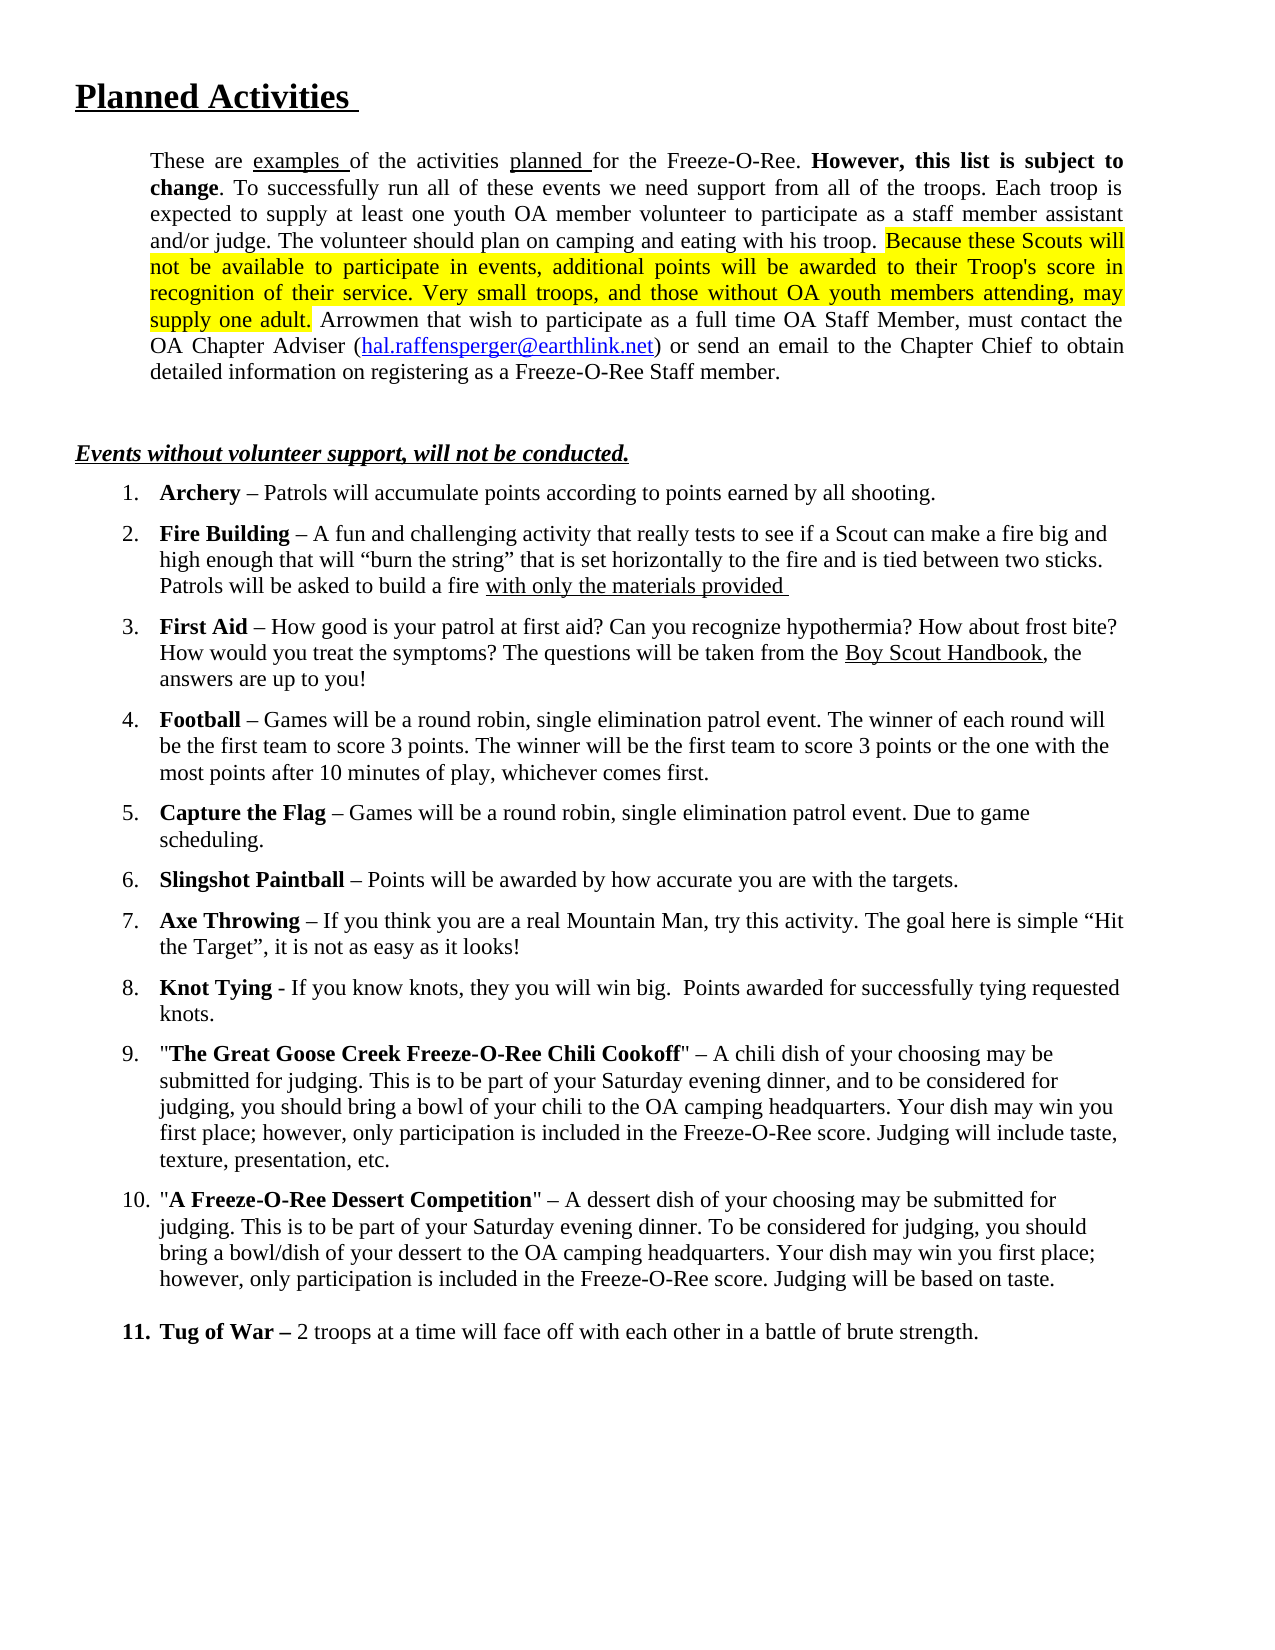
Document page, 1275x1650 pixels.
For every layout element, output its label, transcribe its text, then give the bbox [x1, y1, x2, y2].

list Football – Games will be a round robin, single elimination patrol event. The winner of each round will be the first team to score 3 points. The winner will be the first team to score 3 points or the one with the most points after 10 minutes of play, whichever comes first. [122, 706, 1125, 785]
list Capture the Flag – Games will be a round robin, single elimination patrol event. Due to game scheduling. [122, 799, 1125, 852]
list "A Freeze-O-Ree Dessert Competition" – A dessert dish of your choosing may be submitted for judging. This is to be part of your Saturday evening dinner. To be considered for judging, you should bring a bowl/dish of your dessert to the OA camping headquarters. Your dish may win you first place; however, only participation is included in the Freeze-O-Ree score. Judging will be based on taste. [122, 1186, 1125, 1292]
list "The Great Goose Creek Freeze-O-Ree Chili Cookoff" – A chili dish of your choosing may be submitted for judging. This is to be part of your Saturday evening dinner, and to be considered for judging, you should bring a bowl of your chili to the OA camping headquarters. Your dish may win you first place; however, only participation is included in the Freeze-O-Ree score. Judging will include taste, texture, presentation, etc. [122, 1040, 1125, 1172]
text Events without volunteer support, will not be conducted. [75, 439, 1125, 467]
list Archery – Patrols will accumulate points according to points earned by all shooting. [122, 479, 1125, 505]
list Axe Throwing – If you think you are a real Mountain Man, try this activity. The goal here is simple “Hit the Target”, it is not as easy as it looks! [122, 907, 1125, 959]
text Planned Activities [75, 75, 1200, 116]
list First Aid – How good is your patrol at first aid? Can you recognize hypothermia? How about frost bite? How would you treat the symptoms? The questions will be taken from the Boy Scout Handbook, the answers are up to you! [122, 613, 1125, 692]
text These are examples of the activities planned for the Freeze-O-Ree. However, this list is subject to change. To successfully run all of these events we need support from all of the troops. Each troop is expected to supply at least one youth OA member volunteer to participate as a staff member assistant and/or judge. The volunteer should plan on camping and eating with his troop. Because these Scouts will not be available to participate in events, additional points will be awarded to their Troop's score in recognition of their service. Very small troops, and those without OA youth members attending, may supply one adult. Arrowmen that wish to participate as a full time OA Staff Member, must contact the OA Chapter Adviser (hal.raffensperger@earthlink.net) or send an email to the Chapter Chief to obtain detailed information on registering as a Freeze-O-Ree Staff member. [150, 306, 1125, 385]
list Slingshot Paintball – Points will be awarded by how accurate you are with the targets. [122, 866, 1125, 892]
list Tug of War – 2 troops at a time will face off with each other in a battle of brute strength. [122, 1318, 1200, 1344]
list Knot Tying - If you know knots, they you will win big. Points awarded for successfully tying requested knots. [122, 973, 1125, 1026]
list Fire Building – A fun and challenging activity that really tests to see if a Scout can make a fire big and high enough that will “burn the string” that is set horizontally to the fire and is tied between two sticks. Patrols will be asked to build a fire with only the materials provided [122, 519, 1125, 599]
text These are examples of the activities planned for the Freeze-O-Ree. However, this list is subject to change. To successfully run all of these events we need support from all of the troops. Each troop is expected to supply at least one youth OA member volunteer to participate as a staff member assistant and/or judge. The volunteer should plan on camping and eating with his troop. Because these Scouts will not be available to participate in events, additional points will be awarded to their Troop's score in recognition of their service. Very small troops, and those without OA youth members attending, may supply one adult. Arrowmen that wish to participate as a full time OA Staff Member, must contact the OA Chapter Adviser (hal.raffensperger@earthlink.net) or send an email to the Chapter Chief to obtain detailed information on registering as a Freeze-O-Ree Staff member. [150, 148, 1125, 253]
